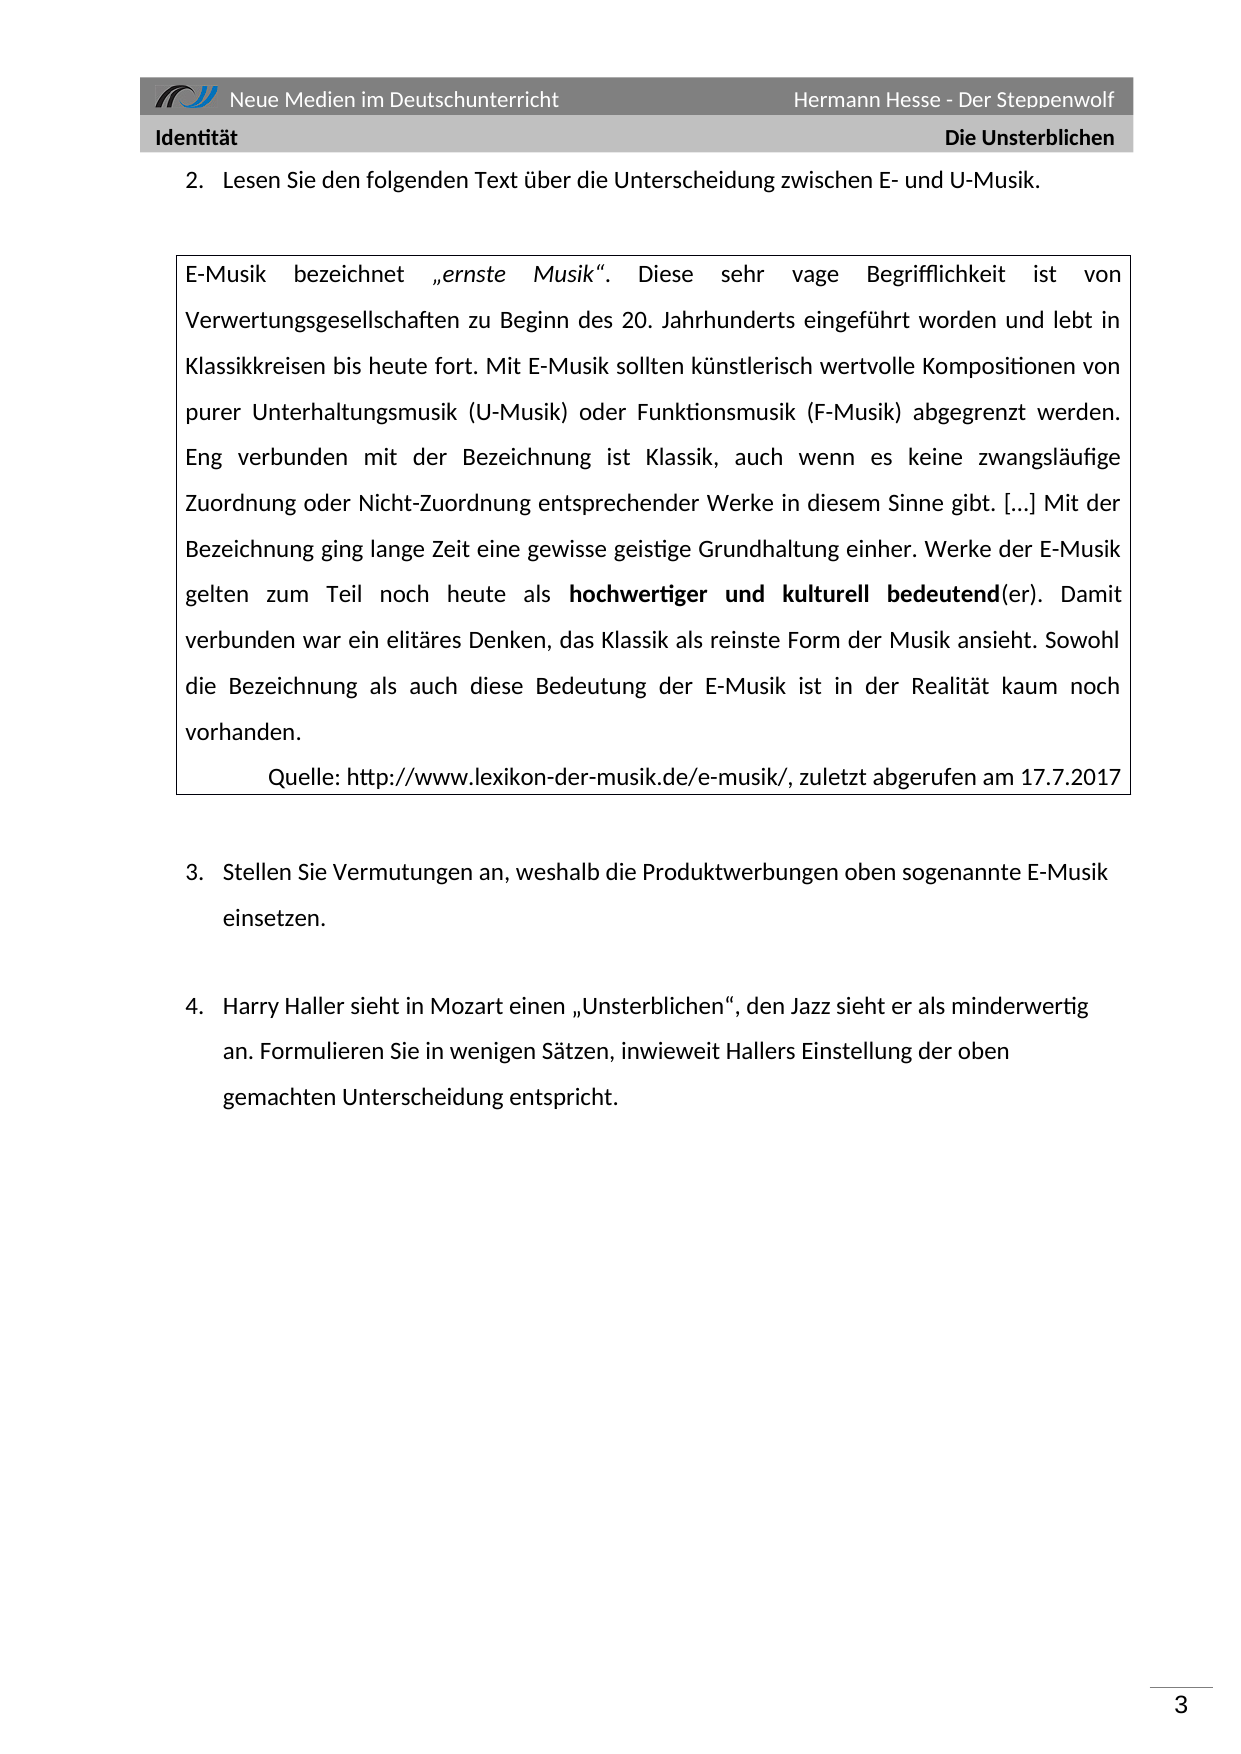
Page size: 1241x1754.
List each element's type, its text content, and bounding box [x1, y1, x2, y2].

text Quelle: http://www.lexikon-der-musik.de/e-musik/, zuletzt abgerufen am 17.7.2017 [177, 758, 1130, 794]
list Lesen Sie den folgenden Text über die Unterscheidung zwischen E- und U-Musik. [185, 118, 1122, 194]
list Harry Haller sieht in Mozart einen „Unsterblichen“, den Jazz sieht er als minderwertig an. Formulieren Sie in wenigen Sätzen, inwieweit Hallers Einstellung der oben gemachten Unterscheidung entspricht. [185, 990, 1122, 1155]
picture [155, 85, 218, 108]
text E-Musik bezeichnet „ernste Musik“. Diese sehr vage Begrifflichkeit ist von Verwertungsgesellschaften zu Beginn des 20. Jahrhunderts eingeführt worden und lebt in Klassikkreisen bis heute fort. Mit E-Musik sollten künstlerisch wertvolle Kompositionen von purer Unterhaltungsmusik (U-Musik) oder Funktionsmusik (F-Musik) abgegrenzt werden. Eng verbunden mit der Bezeichnung ist Klassik, auch wenn es keine zwangsläufige Zuordnung oder Nicht-Zuordnung entsprechender Werke in diesem Sinne gibt. […] Mit der Bezeichnung ging lange Zeit eine gewisse geistige Grundhaltung einher. Werke der E-Musik gelten zum Teil noch heute als hochwertiger und kulturell bedeutend(er). Damit verbunden war ein elitäres Denken, das Klassik als reinste Form der Musik ansieht. Sowohl die Bezeichnung als auch diese Bedeutung der E-Musik ist in der Realität kaum noch vorhanden. [177, 256, 1130, 746]
list Stellen Sie Vermutungen an, weshalb die Produktwerbungen oben sogenannte E-Musik einsetzen. [185, 856, 1122, 975]
